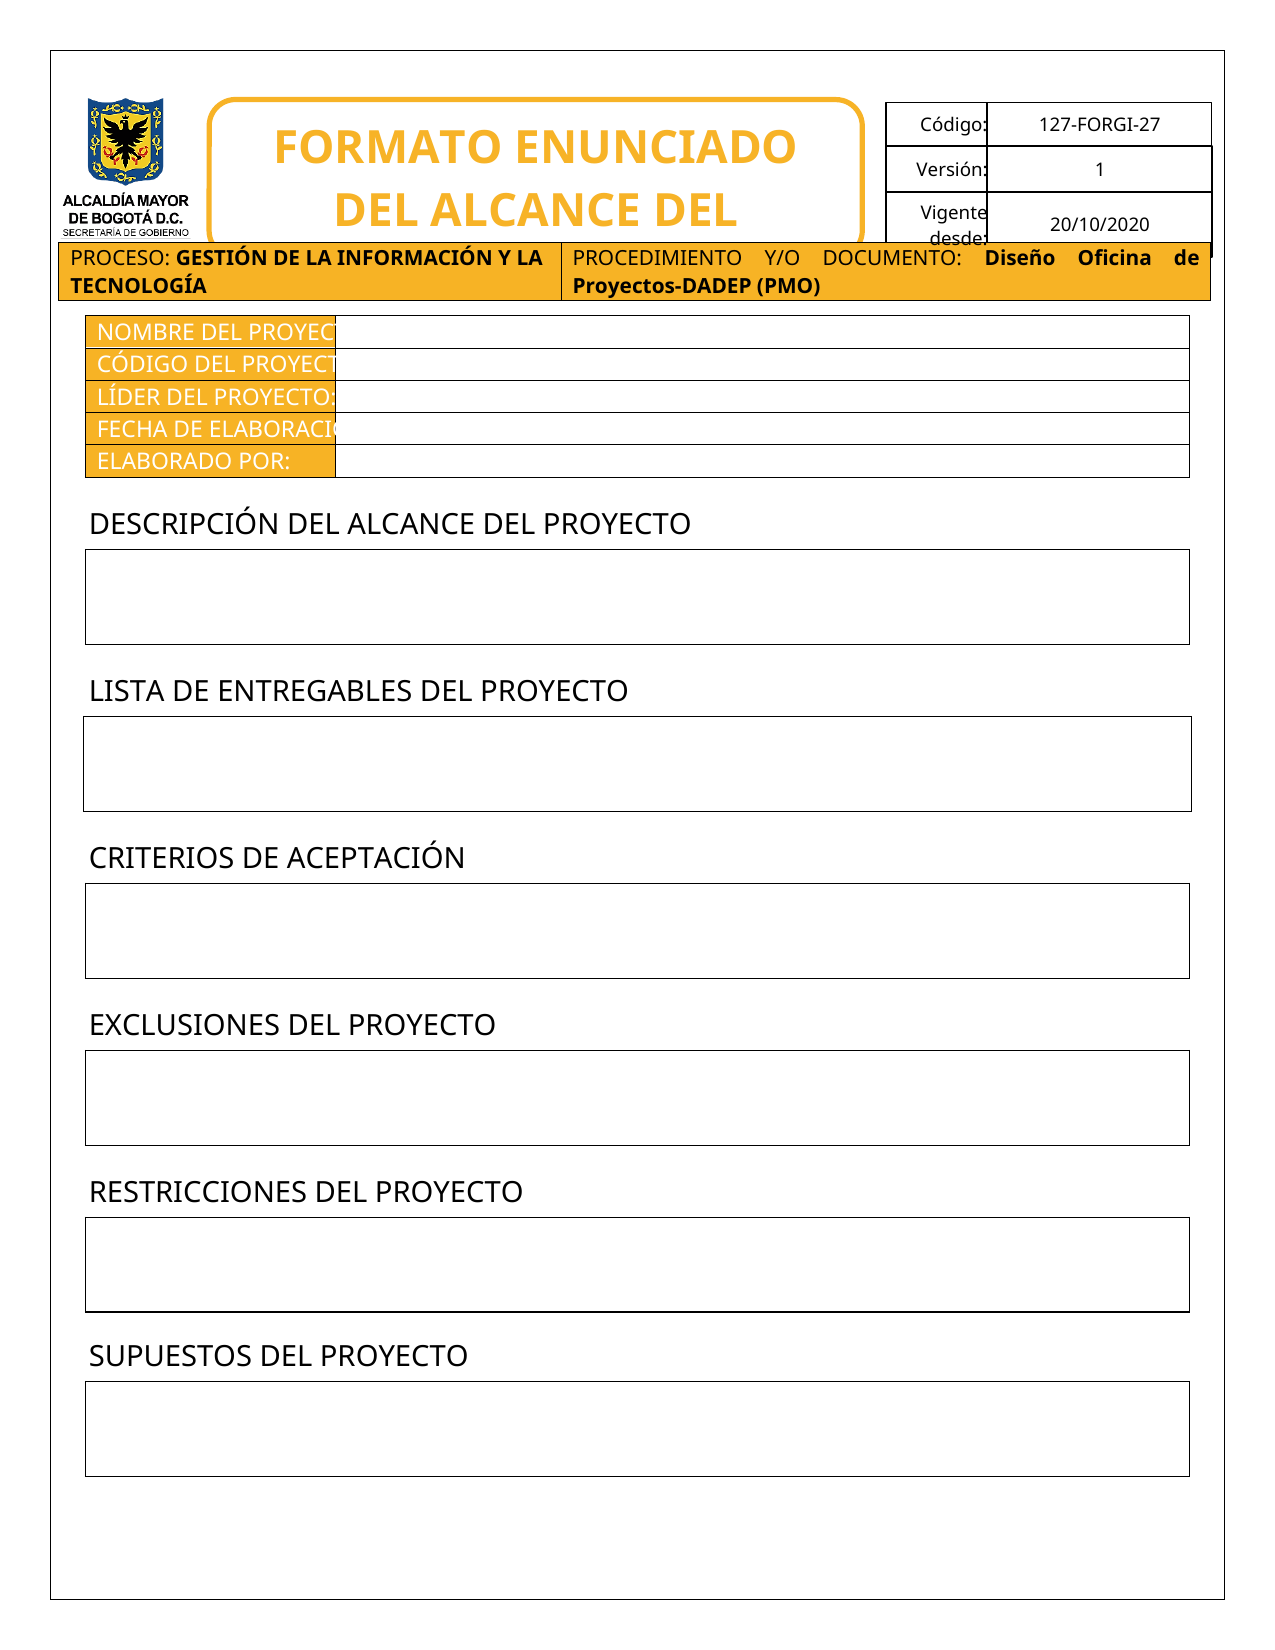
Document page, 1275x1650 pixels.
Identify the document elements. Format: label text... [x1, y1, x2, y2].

table_cell ELABORADO POR: [86, 445, 335, 477]
table_header [86, 1051, 1189, 1144]
table_header [86, 550, 1189, 643]
subtitle DESCRIPCIÓN DEL ALCANCE DEL PROYECTO [88, 503, 1098, 543]
table_cell LÍDER DEL PROYECTO: [86, 381, 335, 412]
subtitle LISTA DE ENTREGABLES DEL PROYECTO [88, 670, 1098, 710]
subtitle SUPUESTOS DEL PROYECTO [88, 1335, 1098, 1375]
table_cell [336, 349, 1189, 380]
table_cell [336, 381, 1189, 412]
table_cell [336, 445, 1189, 477]
table_header [86, 884, 1189, 977]
subtitle CRITERIOS DE ACEPTACIÓN [88, 837, 1098, 877]
table_header [86, 1382, 1189, 1476]
subtitle RESTRICCIONES DEL PROYECTO [88, 1171, 1098, 1211]
table_cell CÓDIGO DEL PROYECTO: [86, 349, 335, 380]
picture [57, 93, 195, 264]
table_header [84, 717, 1191, 811]
subtitle EXCLUSIONES DEL PROYECTO [88, 1004, 1098, 1044]
table_header NOMBRE DEL PROYECTO: [86, 316, 335, 347]
table_cell [336, 413, 1189, 444]
table_cell FECHA DE ELABORACIÓN: [86, 413, 335, 444]
table_header [336, 316, 1189, 347]
table_header [86, 1218, 1189, 1311]
